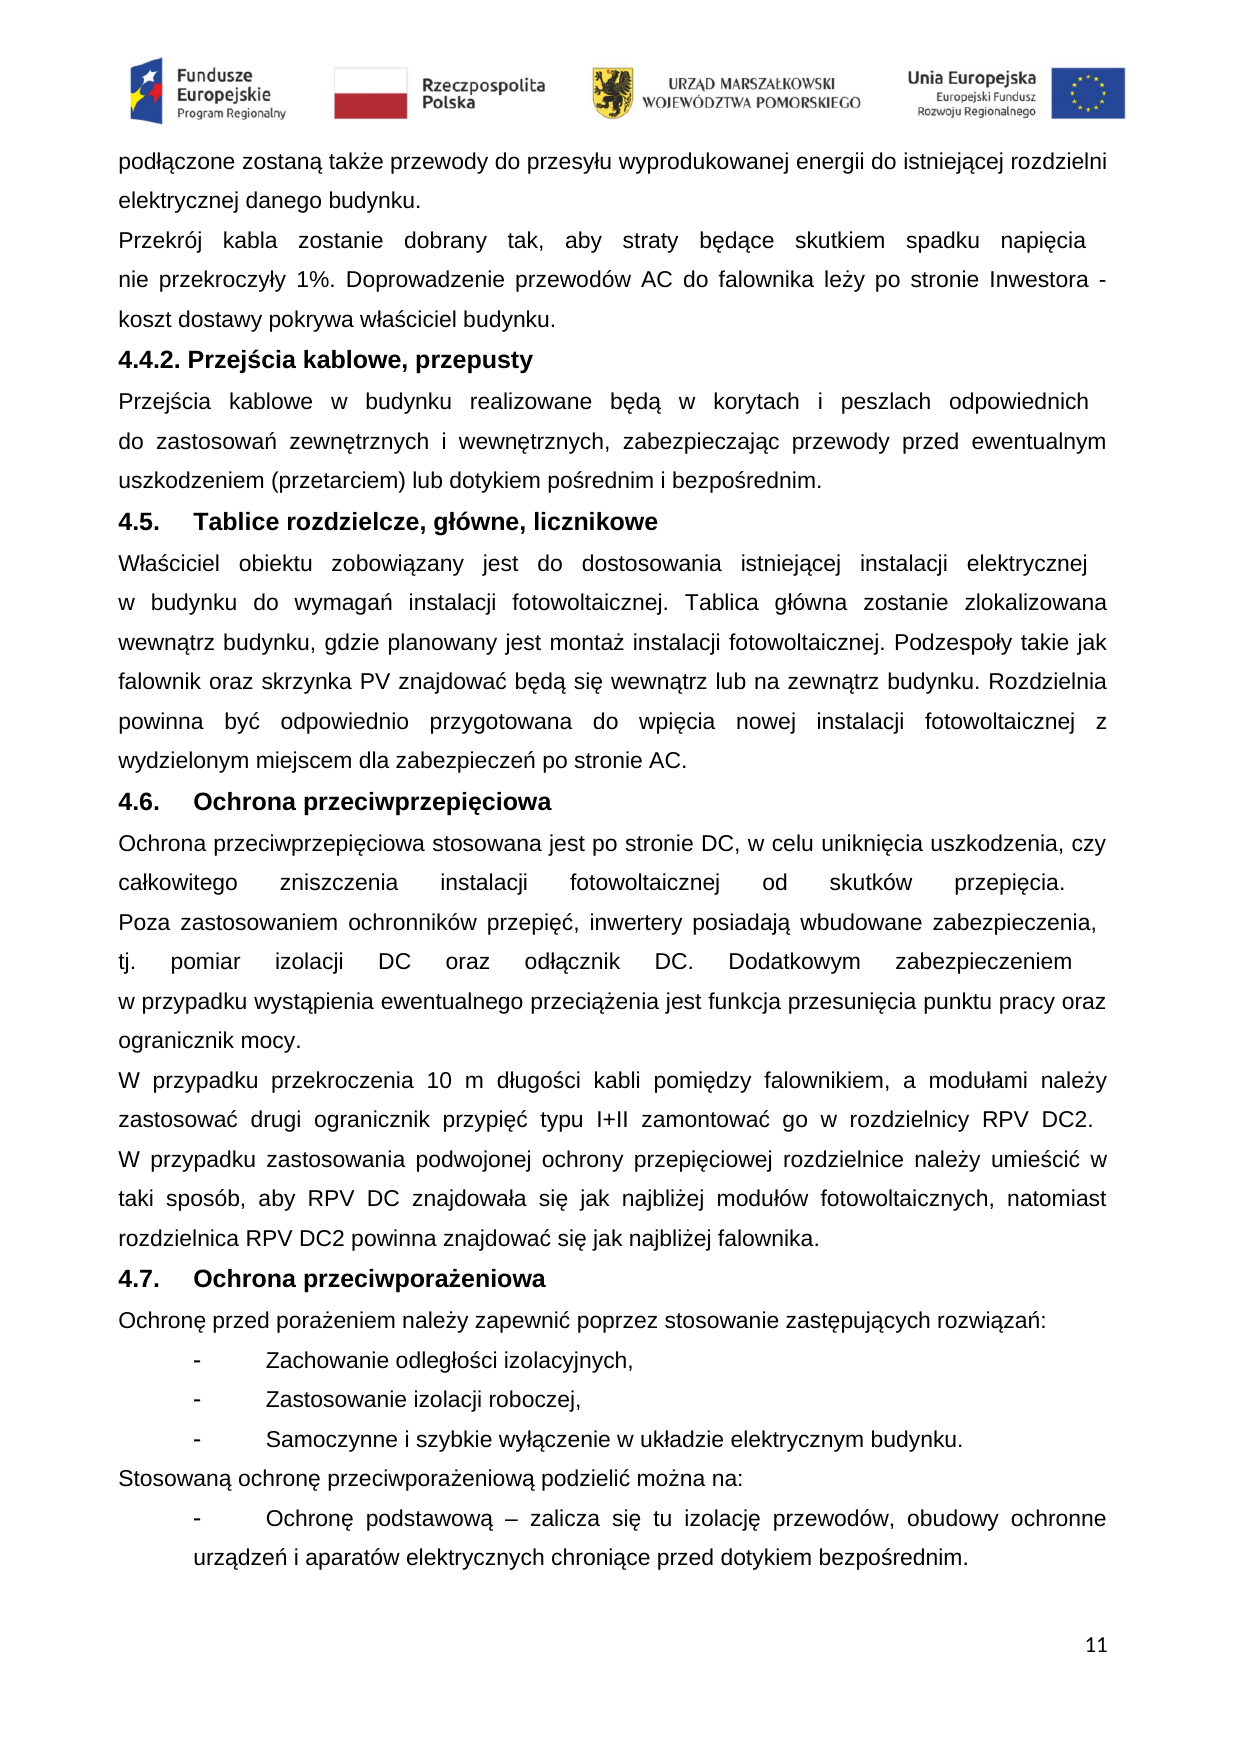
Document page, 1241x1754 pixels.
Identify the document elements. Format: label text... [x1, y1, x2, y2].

list 4.4.2. Przejścia kablowe, przepusty [118, 345, 1107, 374]
text Ochrona przeciwporażeniowa [118, 1264, 1107, 1293]
text Tablice rozdzielcze, główne, licznikowe [118, 507, 1107, 535]
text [118, 148, 1107, 213]
picture [122, 41, 1132, 138]
text Przekrój kabla zostanie dobrany tak, aby straty będące skutkiem spadku napięcia nie przekroczyły 1%. Doprowadzenie przewodów AC do falownika leży po stronie Inwestora - koszt dostawy pokrywa właściciel budynku. [118, 227, 1107, 332]
text W przypadku przekroczenia 10 m długości kabli pomiędzy falownikiem, a modułami należy zastosować drugi ogranicznik przypięć typu I+II zamontować go w rozdzielnicy RPV DC2. W przypadku zastosowania podwojonej ochrony przepięciowej rozdzielnice należy umieścić w taki sposób, aby RPV DC znajdowała się jak najbliżej modułów fotowoltaicznych, natomiast rozdzielnica RPV DC2 powinna znajdować się jak najbliżej falownika. [118, 1067, 1107, 1251]
text Stosowaną ochronę przeciwporażeniową podzielić można na: [118, 1465, 1107, 1491]
list Samoczynne i szybkie wyłączenie w układzie elektrycznym budynku. [193, 1426, 1107, 1452]
list Ochronę podstawową – zalicza się tu izolację przewodów, obudowy ochronne urządzeń i aparatów elektrycznych chroniące przed dotykiem bezpośrednim. [193, 1504, 1107, 1570]
list Zachowanie odległości izolacyjnych, [193, 1347, 1107, 1373]
text Ochrona przeciwprzepięciowa [118, 787, 1107, 815]
text Przejścia kablowe w budynku realizowane będą w korytach i peszlach odpowiednich do zastosowań zewnętrznych i wewnętrznych, zabezpieczając przewody przed ewentualnym uszkodzeniem (przetarciem) lub dotykiem pośrednim i bezpośrednim. [118, 388, 1107, 493]
text Ochronę przed porażeniem należy zapewnić poprzez stosowanie zastępujących rozwiązań: [118, 1307, 1107, 1333]
list Zastosowanie izolacji roboczej, [193, 1386, 1107, 1412]
text Właściciel obiektu zobowiązany jest do dostosowania istniejącej instalacji elektrycznej w budynku do wymagań instalacji fotowoltaicznej. Tablica główna zostanie zlokalizowana wewnątrz budynku, gdzie planowany jest montaż instalacji fotowoltaicznej. Podzespoły takie jak falownik oraz skrzynka PV znajdować będą się wewnątrz lub na zewnątrz budynku. Rozdzielnia powinna być odpowiednio przygotowana do wpięcia nowej instalacji fotowoltaicznej z wydzielonym miejscem dla zabezpieczeń po stronie AC. [118, 550, 1107, 773]
text Ochrona przeciwprzepięciowa stosowana jest po stronie DC, w celu uniknięcia uszkodzenia, czy całkowitego zniszczenia instalacji fotowoltaicznej od skutków przepięcia. Poza zastosowaniem ochronników przepięć, inwertery posiadają wbudowane zabezpieczenia, tj. pomiar izolacji DC oraz odłącznik DC. Dodatkowym zabezpieczeniem w przypadku wystąpienia ewentualnego przeciążenia jest funkcja przesunięcia punktu pracy oraz ogranicznik mocy. [118, 830, 1107, 1053]
